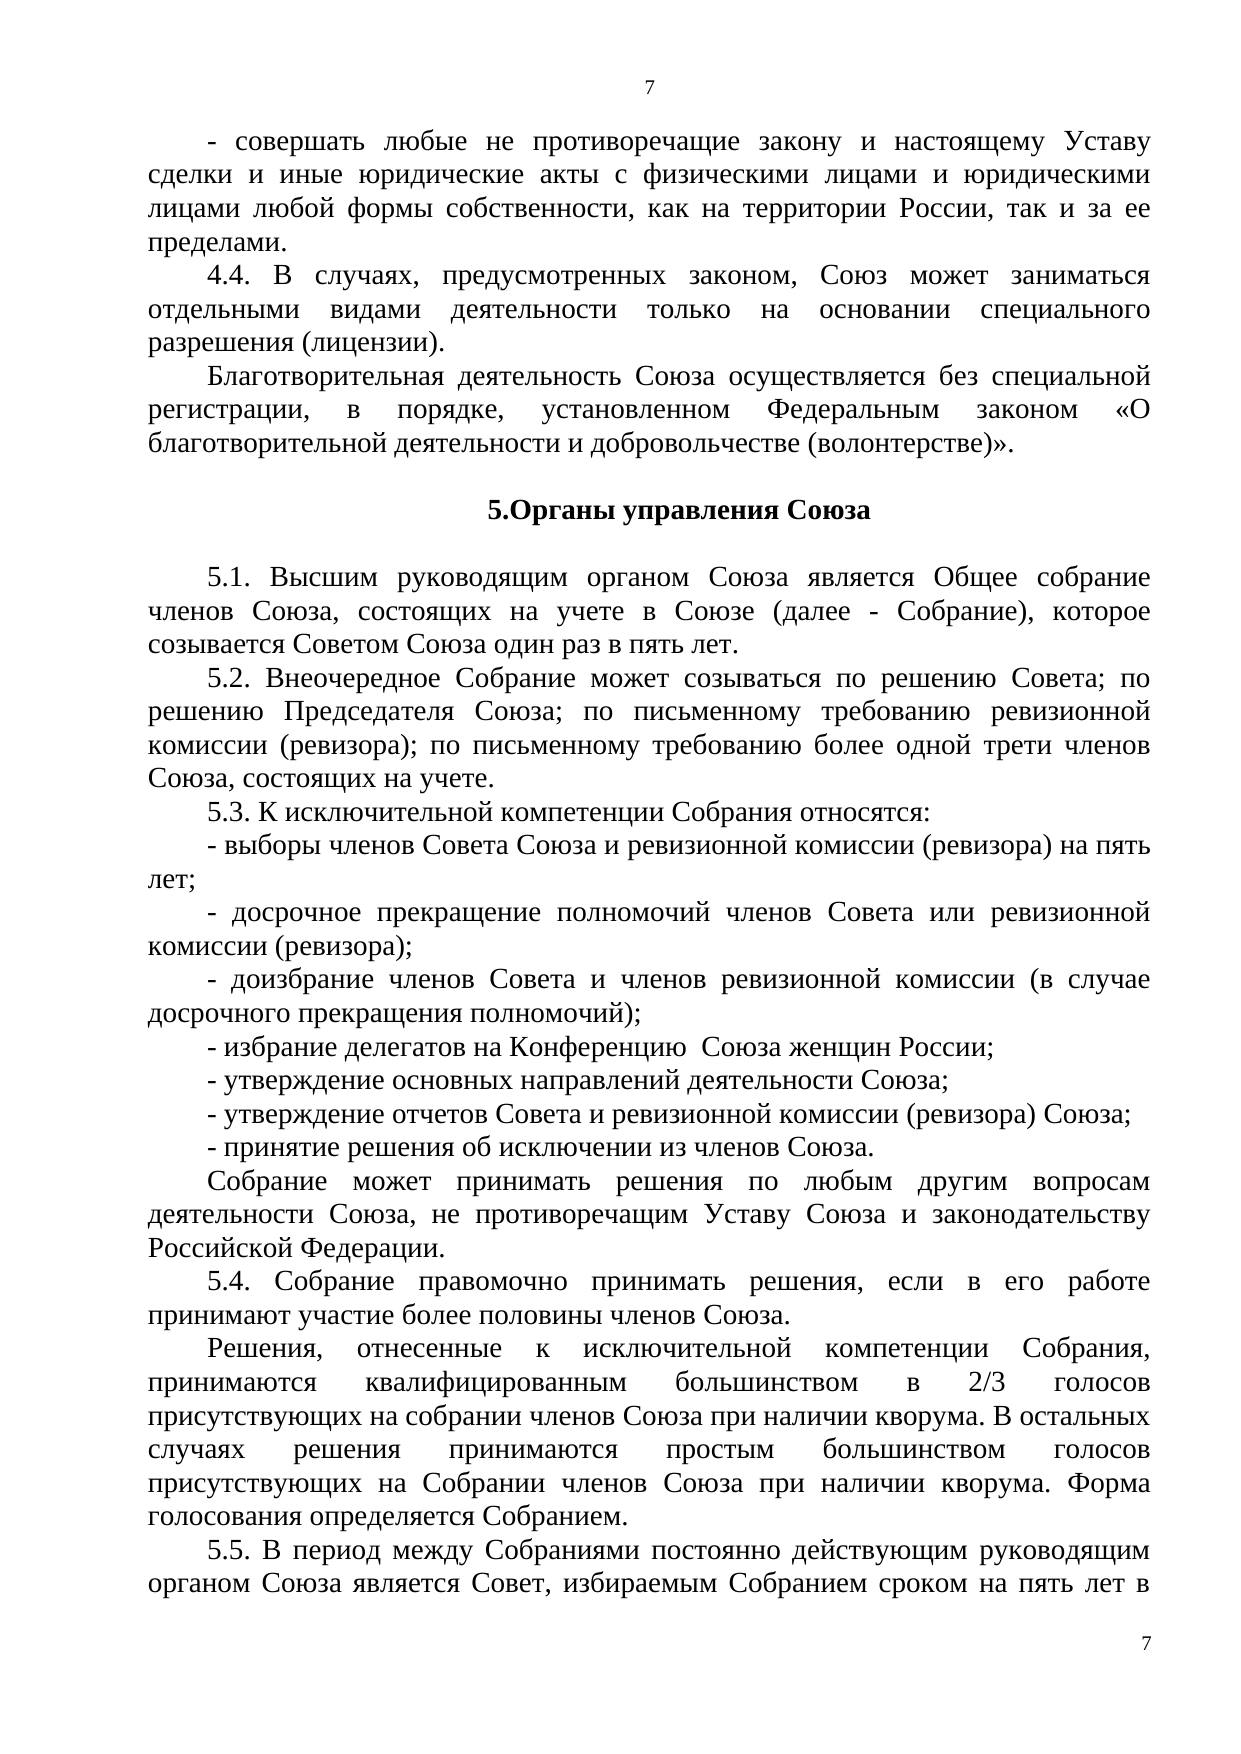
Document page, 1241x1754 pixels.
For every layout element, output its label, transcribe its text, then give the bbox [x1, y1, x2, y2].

text - принятие решения об исключении из членов Союза. [148, 1129, 1151, 1163]
text - совершать любые не противоречащие закону и настоящему Уставу сделки и иные юридические акты с физическими лицами и юридическими лицами любой формы собственности, как на территории России, так и за ее пределами. [148, 123, 1151, 257]
text 5.Органы управления Союза [148, 492, 1151, 526]
text - выборы членов Совета Союза и ревизионной комиссии (ревизора) на пять лет; [148, 827, 1151, 894]
text - избрание делегатов на Конференцию Союза женщин России; [148, 1029, 1151, 1062]
text - досрочное прекращение полномочий членов Совета или ревизионной комиссии (ревизора); [148, 894, 1151, 962]
text - утверждение отчетов Совета и ревизионной комиссии (ревизора) Союза; [148, 1096, 1151, 1129]
text 4.4. В случаях, предусмотренных законом, Союз может заниматься отдельными видами деятельности только на основании специального разрешения (лицензии). [148, 257, 1151, 358]
text - доизбрание членов Совета и членов ревизионной комиссии (в случае досрочного прекращения полномочий); [148, 962, 1151, 1029]
text - утверждение основных направлений деятельности Союза; [148, 1062, 1151, 1096]
text 5.4. Собрание правомочно принимать решения, если в его работе принимают участие более половины членов Союза. [148, 1263, 1151, 1331]
text Благотворительная деятельность Союза осуществляется без специальной регистрации, в порядке, установленном Федеральным законом «О благотворительной деятельности и добровольчестве (волонтерстве)». [148, 358, 1151, 458]
text 5.2. Внеочередное Собрание может созываться по решению Совета; по решению Председателя Союза; по письменному требованию ревизионной комиссии (ревизора); по письменному требованию более одной трети членов Союза, состоящих на учете. [148, 660, 1151, 794]
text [148, 1532, 1151, 1599]
text 5.3. К исключительной компетенции Собрания относятся: [148, 794, 1151, 827]
text 5.1. Высшим руководящим органом Союза является Общее собрание членов Союза, состоящих на учете в Союзе (далее - Собрание), которое созывается Советом Союза один раз в пять лет. [148, 559, 1151, 660]
text Решения, отнесенные к исключительной компетенции Собрания, принимаются квалифицированным большинством в 2/3 голосов присутствующих на собрании членов Союза при наличии кворума. В остальных случаях решения принимаются простым большинством голосов присутствующих на Собрании членов Союза при наличии кворума. Форма голосования определяется Собранием. [148, 1331, 1151, 1532]
text Собрание может принимать решения по любым другим вопросам деятельности Союза, не противоречащим Уставу Союза и законодательству Российской Федерации. [148, 1163, 1151, 1263]
